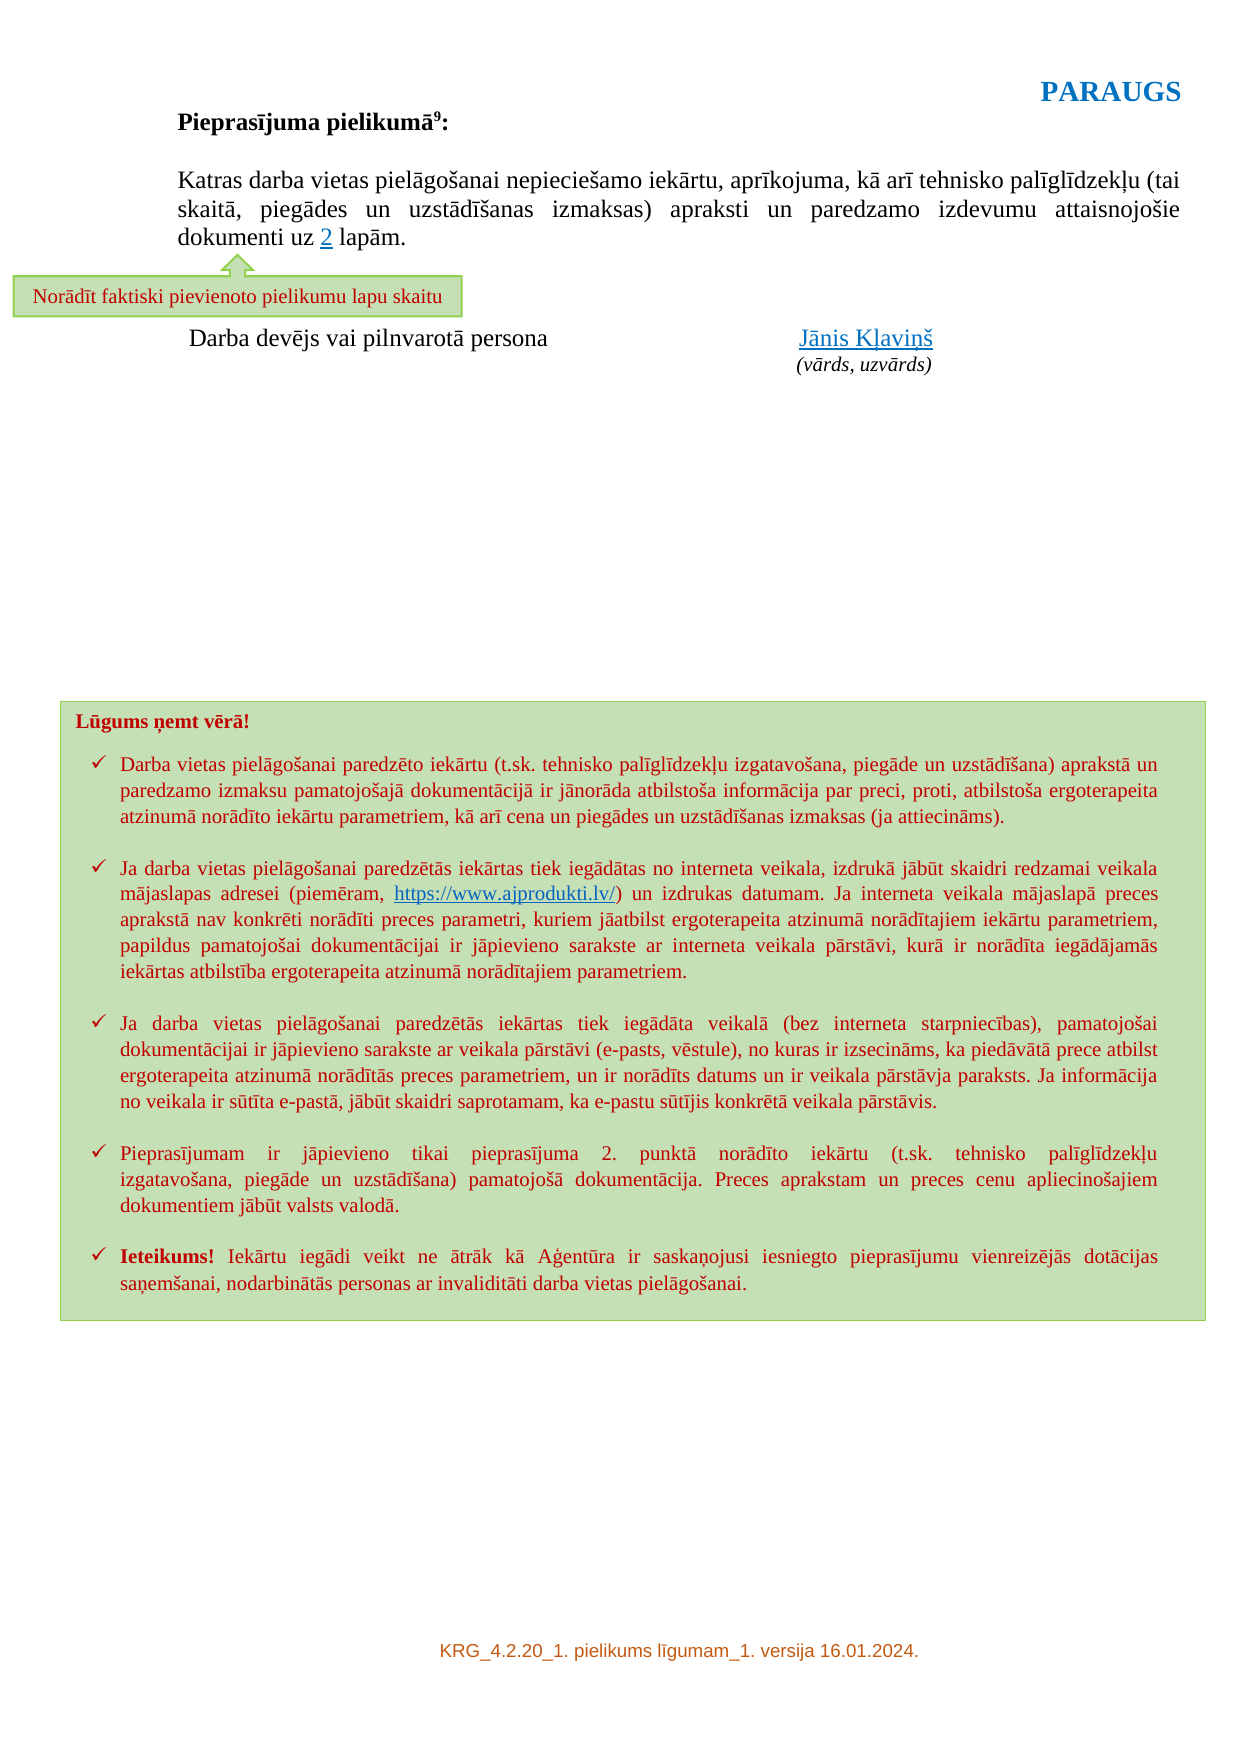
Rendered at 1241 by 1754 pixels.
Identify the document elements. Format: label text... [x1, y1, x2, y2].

table_header Darba devējs vai pilnvarotā persona [177, 323, 587, 376]
text Katras darba vietas pielāgošanai nepieciešamo iekārtu, aprīkojuma, kā arī tehnisko palīglīdzekļu (tai skaitā, piegādes un uzstādīšanas izmaksas) apraksti un paredzamo izdevumu attaisnojošie dokumenti uz 2 lapām. [177, 165, 1181, 251]
text Pieprasījuma pielikumā9: [177, 107, 1181, 136]
table_header Jānis Kļaviņš (vārds, uzvārds) [587, 323, 1144, 376]
